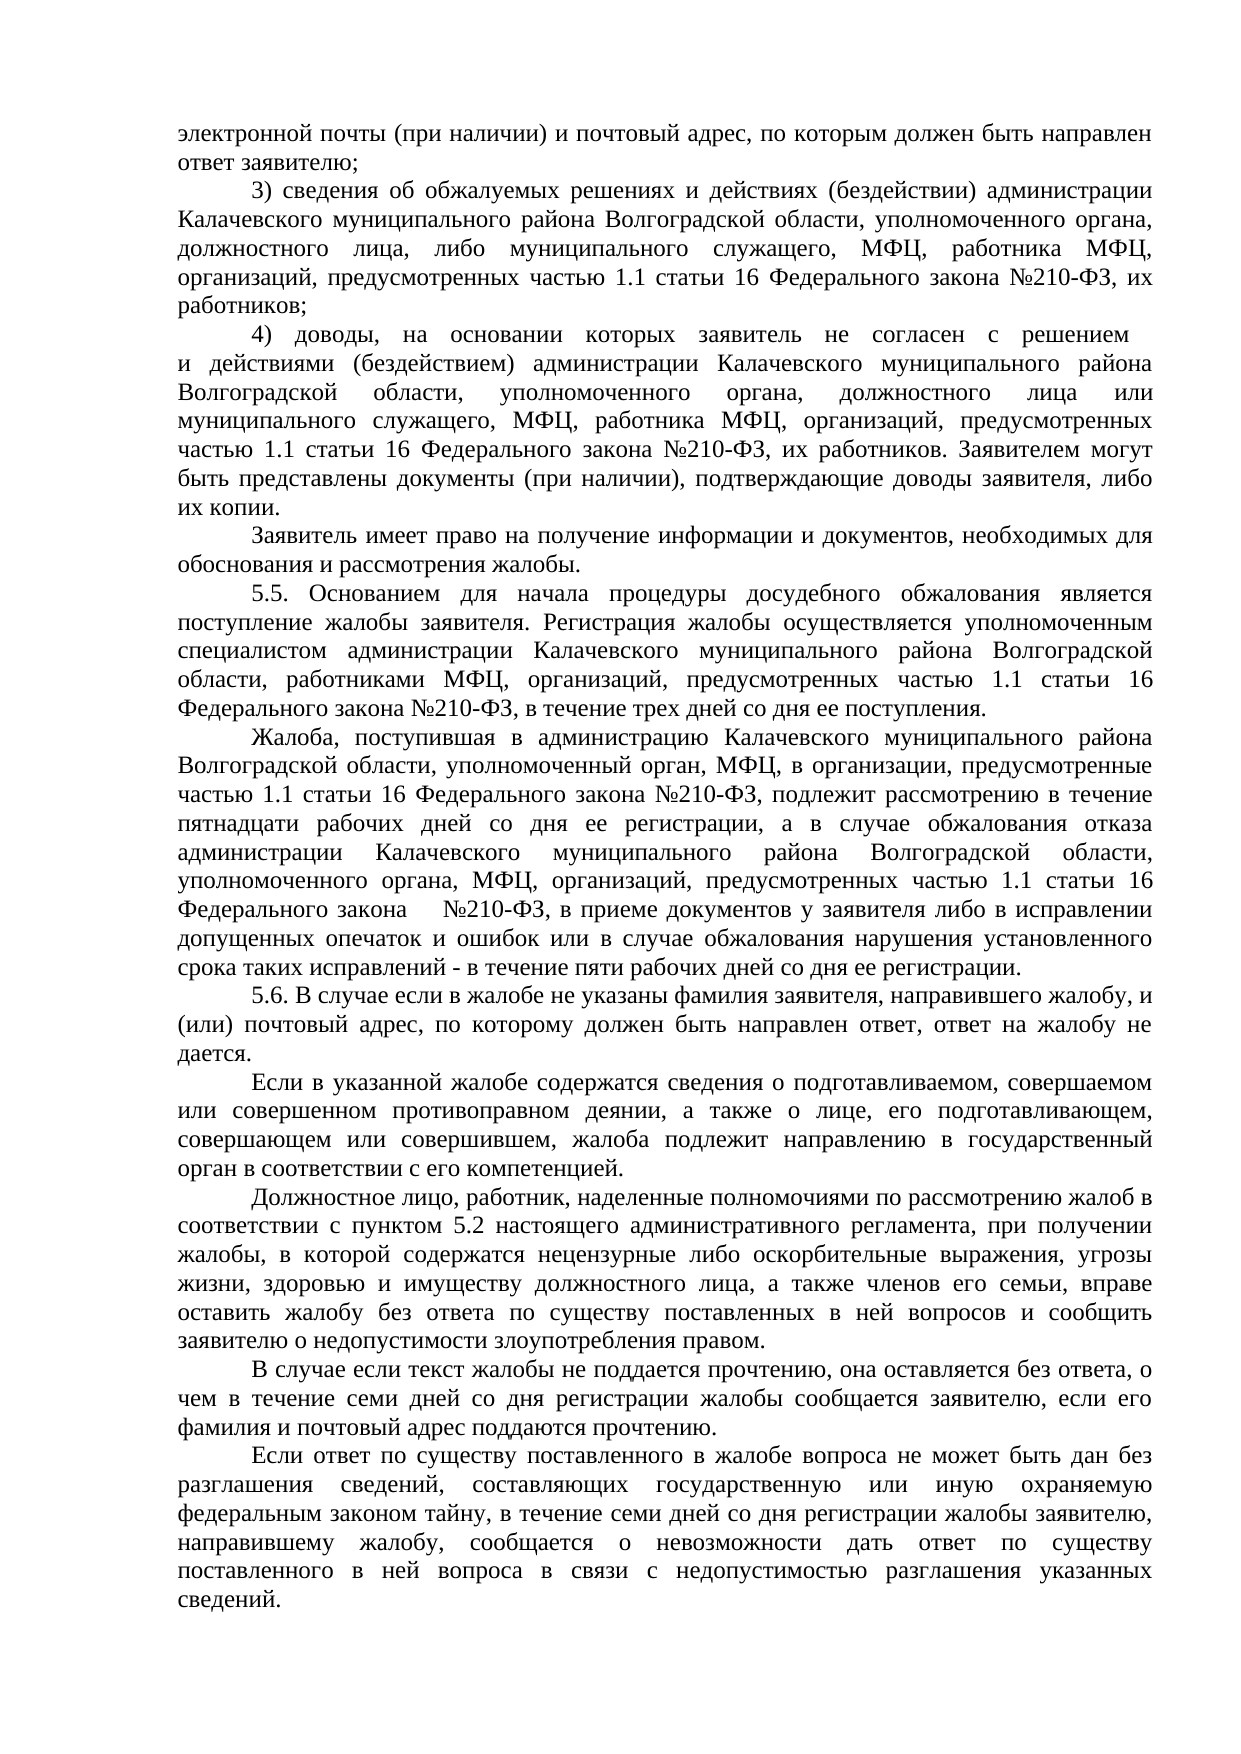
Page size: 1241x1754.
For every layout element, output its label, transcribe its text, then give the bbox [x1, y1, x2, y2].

text В случае если текст жалобы не поддается прочтению, она оставляется без ответа, о чем в течение семи дней со дня регистрации жалобы сообщается заявителю, если его фамилия и почтовый адрес поддаются прочтению. [177, 1354, 1153, 1441]
text Если в указанной жалобе содержатся сведения о подготавливаемом, совершаемом или совершенном противоправном деянии, а также о лице, его подготавливающем, совершающем или совершившем, жалоба подлежит направлению в государственный орган в соответствии с его компетенцией. [177, 1067, 1153, 1182]
text 5.6. В случае если в жалобе не указаны фамилия заявителя, направившего жалобу, и (или) почтовый адрес, по которому должен быть направлен ответ, ответ на жалобу не дается. [177, 981, 1153, 1067]
text 5.5. Основанием для начала процедуры досудебного обжалования является поступление жалобы заявителя. Регистрация жалобы осуществляется уполномоченным специалистом администрации Калачевского муниципального района Волгоградской области, работниками МФЦ, организаций, предусмотренных частью 1.1 статьи 16 Федерального закона №210-ФЗ, в течение трех дней со дня ее поступления. [177, 578, 1153, 722]
text Если ответ по существу поставленного в жалобе вопроса не может быть дан без разглашения сведений, составляющих государственную или иную охраняемую федеральным законом тайну, в течение семи дней со дня регистрации жалобы заявителю, направившему жалобу, сообщается о невозможности дать ответ по существу поставленного в ней вопроса в связи с недопустимостью разглашения указанных сведений. [177, 1441, 1153, 1613]
text Жалоба, поступившая в администрацию Калачевского муниципального района Волгоградской области, уполномоченный орган, МФЦ, в организации, предусмотренные частью 1.1 статьи 16 Федерального закона №210-ФЗ, подлежит рассмотрению в течение пятнадцати рабочих дней со дня ее регистрации, а в случае обжалования отказа администрации Калачевского муниципального района Волгоградской области, уполномоченного органа, МФЦ, организаций, предусмотренных частью 1.1 статьи 16 Федерального закона №210-ФЗ, в приеме документов у заявителя либо в исправлении допущенных опечаток и ошибок или в случае обжалования нарушения установленного срока таких исправлений - в течение пяти рабочих дней со дня ее регистрации. [177, 722, 1153, 981]
text 4) доводы, на основании которых заявитель не согласен с решением и действиями (бездействием) администрации Калачевского муниципального района Волгоградской области, уполномоченного органа, должностного лица или муниципального служащего, МФЦ, работника МФЦ, организаций, предусмотренных частью 1.1 статьи 16 Федерального закона №210-ФЗ, их работников. Заявителем могут быть представлены документы (при наличии), подтверждающие доводы заявителя, либо их копии. [177, 319, 1153, 521]
text Должностное лицо, работник, наделенные полномочиями по рассмотрению жалоб в соответствии с пунктом 5.2 настоящего административного регламента, при получении жалобы, в которой содержатся нецензурные либо оскорбительные выражения, угрозы жизни, здоровью и имуществу должностного лица, а также членов его семьи, вправе оставить жалобу без ответа по существу поставленных в ней вопросов и сообщить заявителю о недопустимости злоупотребления правом. [177, 1182, 1153, 1354]
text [177, 118, 1153, 176]
text Заявитель имеет право на получение информации и документов, необходимых для обоснования и рассмотрения жалобы. [177, 521, 1153, 578]
text 3) сведения об обжалуемых решениях и действиях (бездействии) администрации Калачевского муниципального района Волгоградской области, уполномоченного органа, должностного лица, либо муниципального служащего, МФЦ, работника МФЦ, организаций, предусмотренных частью 1.1 статьи 16 Федерального закона №210-ФЗ, их работников; [177, 176, 1153, 319]
